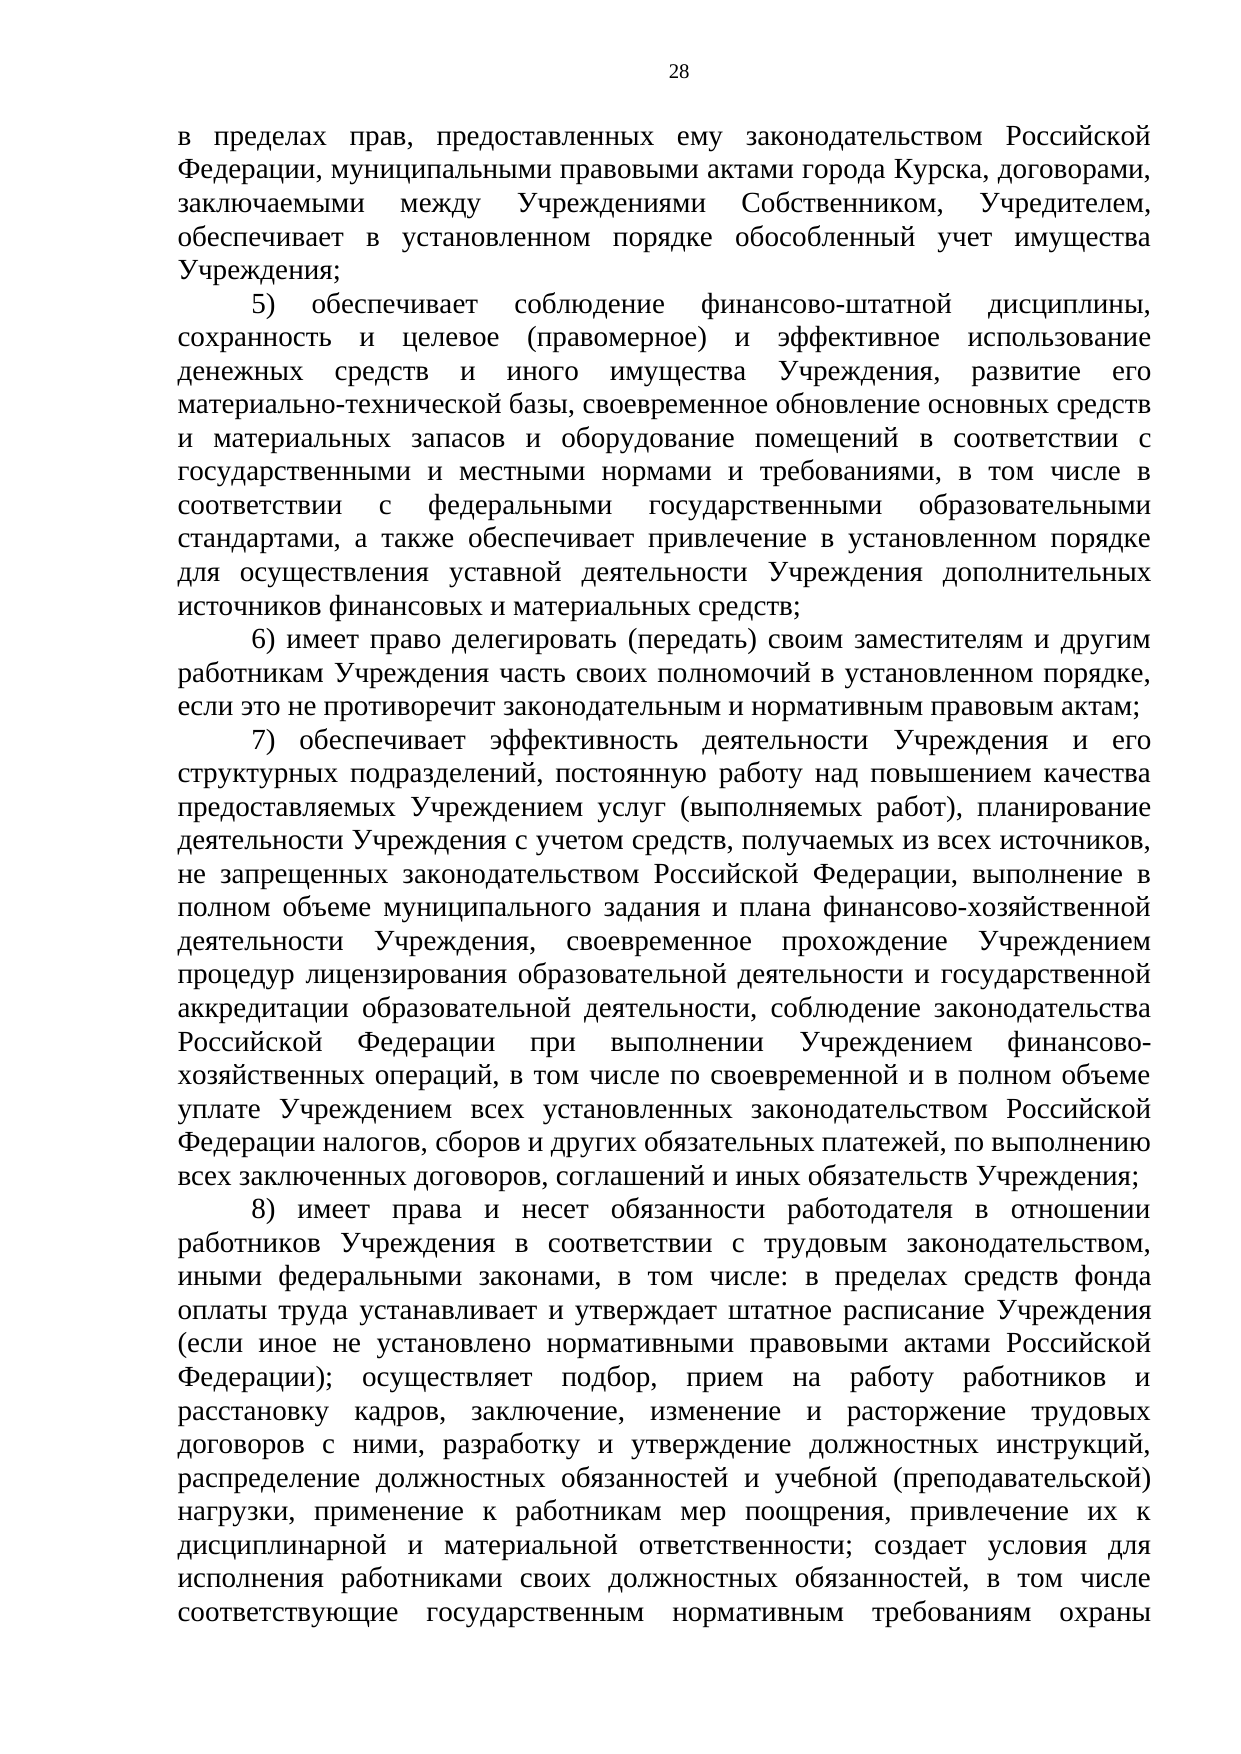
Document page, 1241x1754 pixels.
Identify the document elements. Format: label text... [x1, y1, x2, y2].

text 7) обеспечивает эффективность деятельности Учреждения и его структурных подразделений, постоянную работу над повышением качества предоставляемых Учреждением услуг (выполняемых работ), планирование деятельности Учреждения с учетом средств, получаемых из всех источников, не запрещенных законодательством Российской Федерации, выполнение в полном объеме муниципального задания и плана финансово-хозяйственной деятельности Учреждения, своевременное прохождение Учреждением процедур лицензирования образовательной деятельности и государственной аккредитации образовательной деятельности, соблюдение законодательства Российской Федерации при выполнении Учреждением финансово-хозяйственных операций, в том числе по своевременной и в полном объеме уплате Учреждением всех установленных законодательством Российской Федерации налогов, сборов и других обязательных платежей, по выполнению всех заключенных договоров, соглашений и иных обязательств Учреждения; [177, 722, 1152, 1191]
text 6) имеет право делегировать (передать) своим заместителям и другим работникам Учреждения часть своих полномочий в установленном порядке, если это не противоречит законодательным и нормативным правовым актам; [177, 621, 1152, 722]
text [177, 1191, 1152, 1627]
text 5) обеспечивает соблюдение финансово-штатной дисциплины, сохранность и целевое (правомерное) и эффективное использование денежных средств и иного имущества Учреждения, развитие его материально-технической базы, своевременное обновление основных средств и материальных запасов и оборудование помещений в соответствии с государственными и местными нормами и требованиями, в том числе в соответствии с федеральными государственными образовательными стандартами, а также обеспечивает привлечение в установленном порядке для осуществления уставной деятельности Учреждения дополнительных источников финансовых и материальных средств; [177, 286, 1152, 621]
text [177, 118, 1152, 286]
